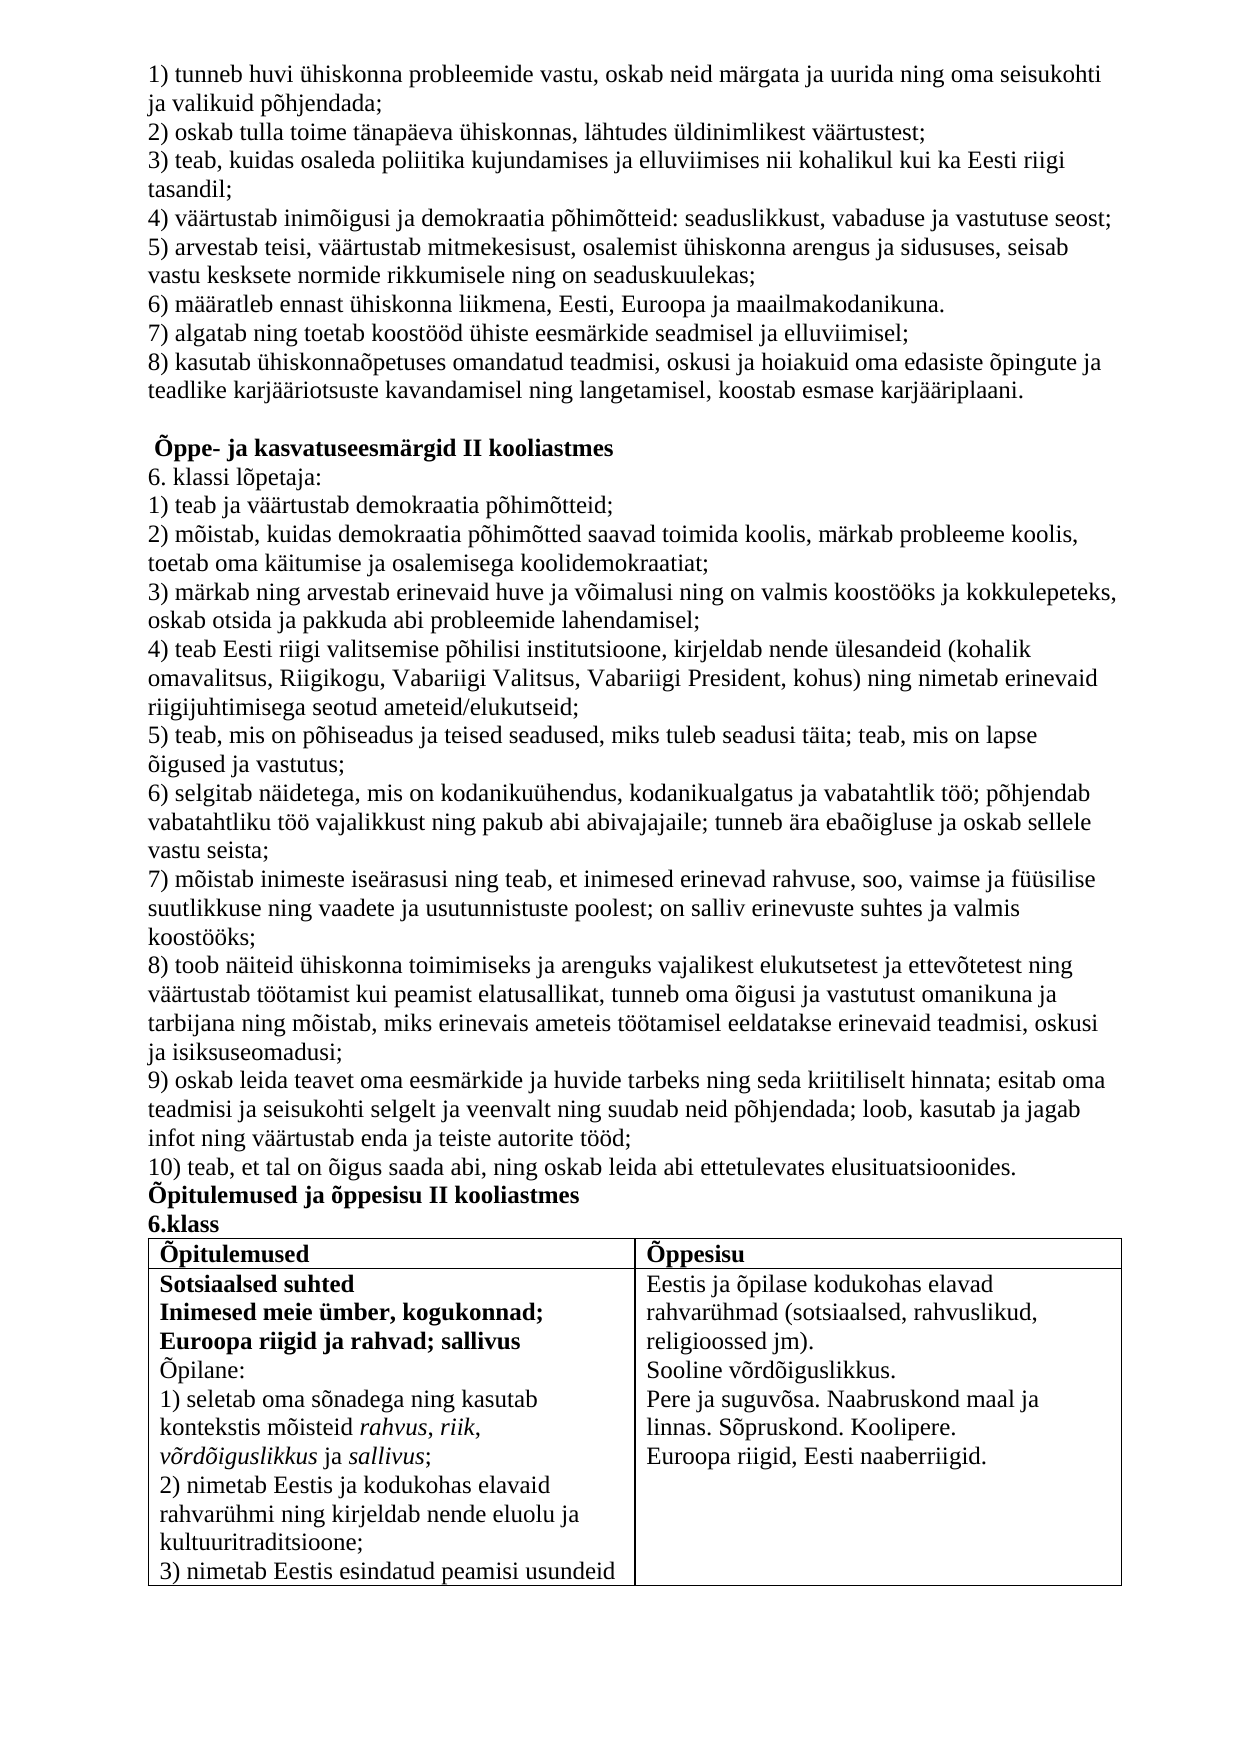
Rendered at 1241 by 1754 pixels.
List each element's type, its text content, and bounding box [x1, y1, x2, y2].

text infot ning väärtustab enda ja teiste autorite tööd; [148, 1123, 1122, 1152]
table_header Õpitulemused [149, 1239, 634, 1268]
text vastu kesksete normide rikkumisele ning on seaduskuulekas; [148, 260, 1122, 289]
text 10) teab, et tal on õigus saada abi, ning oskab leida abi ettetulevates elusituatsioonides. [148, 1152, 1122, 1180]
text õigused ja vastutus; [148, 749, 1122, 778]
text 7) mõistab inimeste iseärasusi ning teab, et inimesed erinevad rahvuse, soo, vaimse ja füüsilise [148, 864, 1122, 893]
text 6) selgitab näidetega, mis on kodanikuühendus, kodanikualgatus ja vabatahtlik töö; põhjendab [148, 778, 1122, 807]
text omavalitsus, Riigikogu, Vabariigi Valitsus, Vabariigi President, kohus) ning nimetab erinevaid [148, 663, 1122, 692]
text 1) teab ja väärtustab demokraatia põhimõtteid; [148, 490, 1122, 519]
text 2) mõistab, kuidas demokraatia põhimõtted saavad toimida koolis, märkab probleeme koolis, [148, 519, 1122, 548]
text 4) teab Eesti riigi valitsemise põhilisi institutsioone, kirjeldab nende ülesandeid (kohalik [148, 634, 1122, 663]
text 3) märkab ning arvestab erinevaid huve ja võimalusi ning on valmis koostööks ja kokkulepeteks, [148, 577, 1122, 605]
text 8) toob näiteid ühiskonna toimimiseks ja arenguks vajalikest elukutsetest ja ettevõtetest ning [148, 950, 1122, 979]
text 4) väärtustab inimõigusi ja demokraatia põhimõtteid: seaduslikkust, vabaduse ja vastutuse seost; [148, 203, 1122, 232]
text 3) teab, kuidas osaleda poliitika kujundamises ja elluviimises nii kohalikul kui ka Eesti riigi tasandil; [148, 145, 1122, 203]
table_header Õppesisu [636, 1239, 1121, 1268]
text koostööks; [148, 922, 1122, 950]
text 8) kasutab ühiskonnaõpetuses omandatud teadmisi, oskusi ja hoiakuid oma edasiste õpingute ja [148, 347, 1122, 375]
text riigijuhtimisega seotud ameteid/elukutseid; [148, 692, 1122, 720]
text suutlikkuse ning vaadete ja usutunnistuste poolest; on salliv erinevuste suhtes ja valmis [148, 893, 1122, 922]
text 1) tunneb huvi ühiskonna probleemide vastu, oskab neid märgata ja uurida ning oma seisukohti ja valikuid põhjendada; [148, 59, 1122, 117]
text 2) oskab tulla toime tänapäeva ühiskonnas, lähtudes üldinimlikest väärtustest; [148, 117, 1122, 145]
text 5) arvestab teisi, väärtustab mitmekesisust, osalemist ühiskonna arengus ja sidususes, seisab [148, 232, 1122, 260]
text toetab oma käitumise ja osalemisega koolidemokraatiat; [148, 548, 1122, 577]
text tarbijana ning mõistab, miks erinevais ameteis töötamisel eeldatakse erinevaid teadmisi, oskusi [148, 1008, 1122, 1037]
text teadlike karjääriotsuste kavandamisel ning langetamisel, koostab esmase karjääriplaani. [148, 375, 1122, 404]
text 5) teab, mis on põhiseadus ja teised seadused, miks tuleb seadusi täita; teab, mis on lapse [148, 720, 1122, 749]
text oskab otsida ja pakkuda abi probleemide lahendamisel; [148, 605, 1122, 634]
text vastu seista; [148, 835, 1122, 864]
text vabatahtliku töö vajalikkust ning pakub abi abivajajaile; tunneb ära ebaõigluse ja oskab sellele [148, 807, 1122, 835]
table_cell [149, 1269, 634, 1585]
text 6. klassi lõpetaja: [148, 462, 1122, 490]
text 6) määratleb ennast ühiskonna liikmena, Eesti, Euroopa ja maailmakodanikuna. [148, 289, 1122, 318]
text väärtustab töötamist kui peamist elatusallikat, tunneb oma õigusi ja vastutust omanikuna ja [148, 979, 1122, 1008]
text Õpitulemused ja õppesisu II kooliastmes [148, 1180, 1122, 1209]
text Õppe- ja kasvatuseesmärgid II kooliastmes [148, 433, 1122, 462]
text 6.klass [148, 1209, 1122, 1238]
text 7) algatab ning toetab koostööd ühiste eesmärkide seadmisel ja elluviimisel; [148, 318, 1122, 347]
text teadmisi ja seisukohti selgelt ja veenvalt ning suudab neid põhjendada; loob, kasutab ja jagab [148, 1094, 1122, 1123]
text ja isiksuseomadusi; [148, 1037, 1122, 1065]
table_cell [636, 1269, 1121, 1585]
text 9) oskab leida teavet oma eesmärkide ja huvide tarbeks ning seda kriitiliselt hinnata; esitab oma [148, 1065, 1122, 1094]
